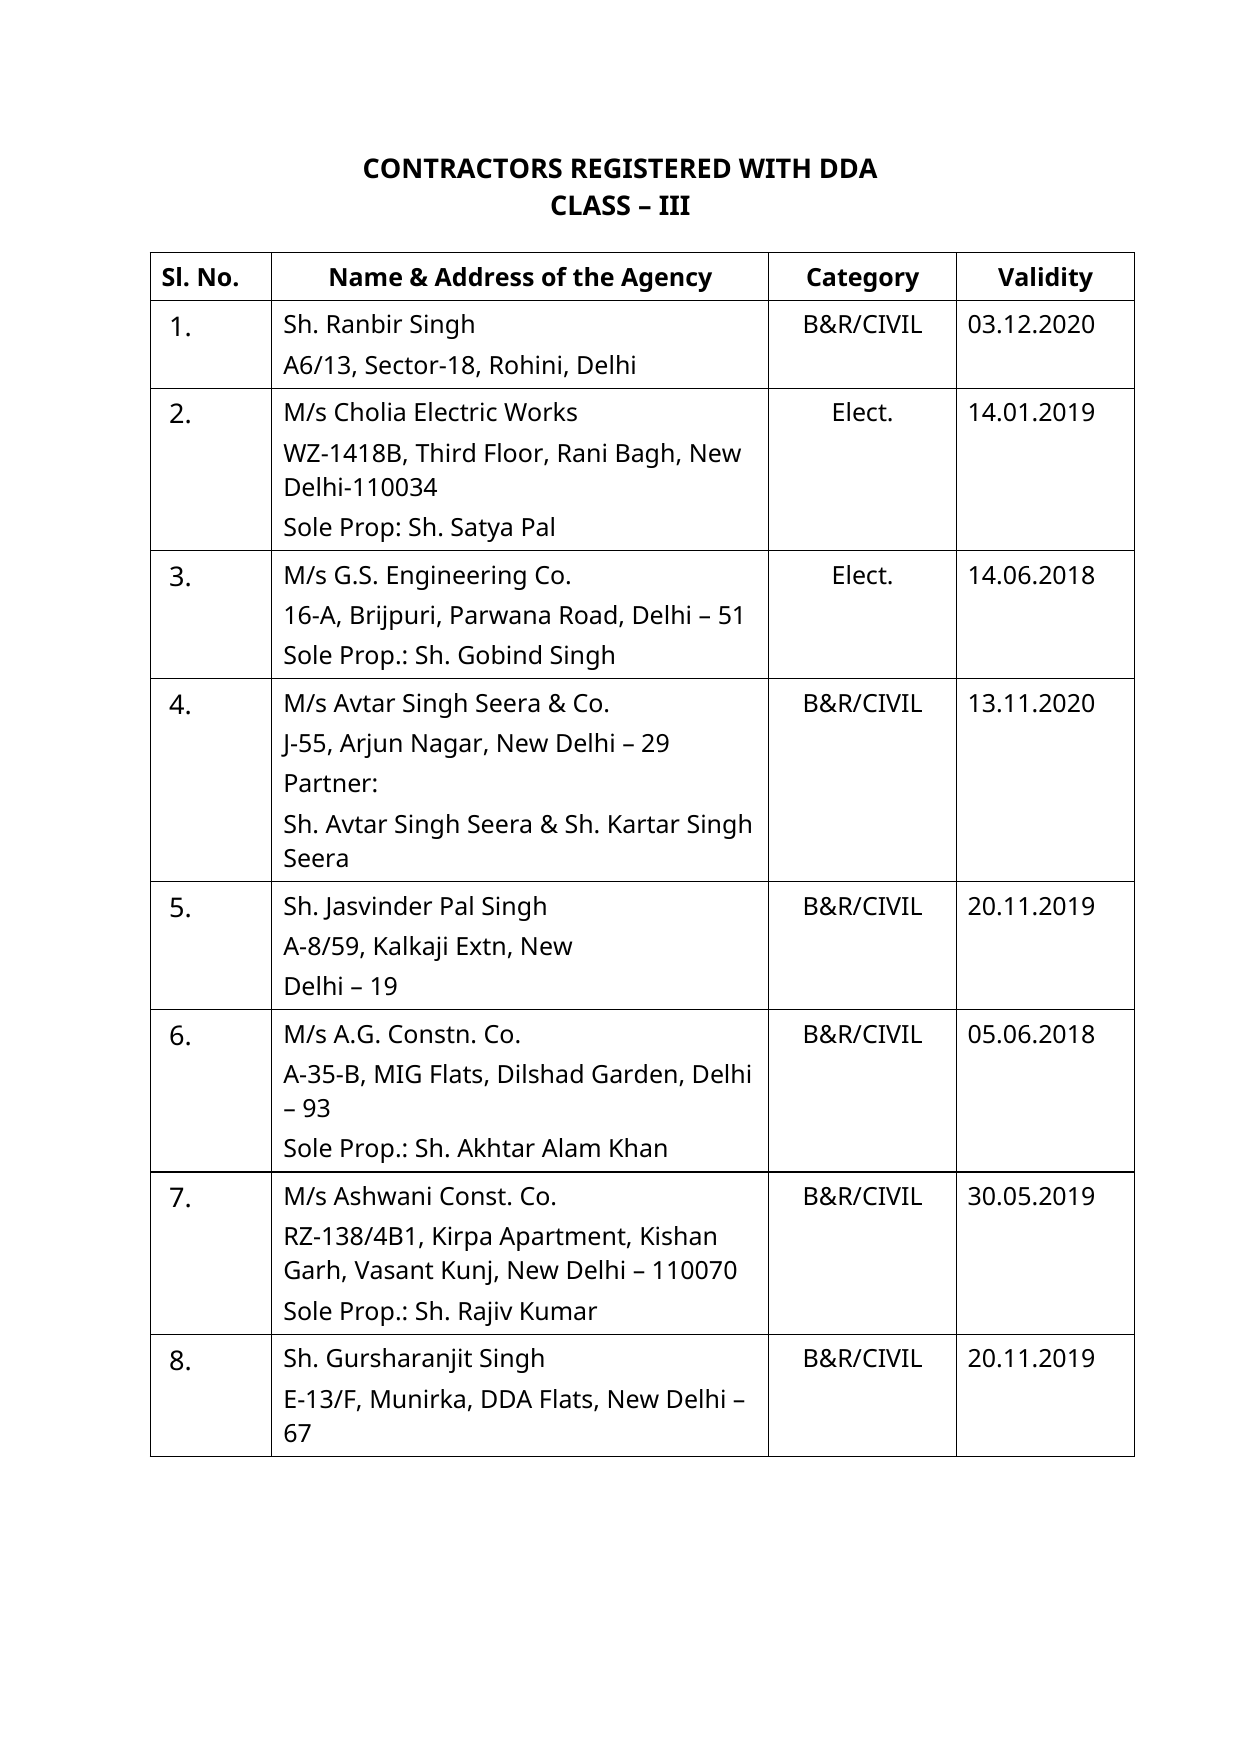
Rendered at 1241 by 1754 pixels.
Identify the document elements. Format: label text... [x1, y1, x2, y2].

table_cell 14.06.2018 [957, 551, 1134, 678]
table_cell 05.06.2018 [957, 1010, 1134, 1171]
table_cell M/s Avtar Singh Seera & Co. J-55, Arjun Nagar, New Delhi – 29 Partner: Sh. Avtar Singh Seera & Sh. Kartar Singh Seera [272, 679, 768, 881]
table_header Validity [957, 253, 1134, 300]
table_cell B&R/CIVIL [769, 301, 956, 388]
table_cell 13.11.2020 [957, 679, 1134, 881]
table_cell B&R/CIVIL [769, 882, 956, 1009]
table_cell 20.11.2019 [957, 1335, 1134, 1456]
table_cell B&R/CIVIL [769, 1335, 956, 1456]
table_cell 03.12.2020 [957, 301, 1134, 388]
table_cell B&R/CIVIL [769, 679, 956, 881]
table_cell Sh. Gursharanjit Singh E-13/F, Munirka, DDA Flats, New Delhi – 67 [272, 1335, 768, 1456]
table_cell 14.01.2019 [957, 389, 1134, 550]
table_cell M/s Ashwani Const. Co. RZ-138/4B1, Kirpa Apartment, Kishan Garh, Vasant Kunj, New Delhi – 110070 Sole Prop.: Sh. Rajiv Kumar [272, 1173, 768, 1334]
table_cell Sh. Ranbir Singh A6/13, Sector-18, Rohini, Delhi [272, 301, 768, 388]
table_cell [151, 882, 271, 1009]
table_cell M/s Cholia Electric Works WZ-1418B, Third Floor, Rani Bagh, New Delhi-110034 Sole Prop: Sh. Satya Pal [272, 389, 768, 550]
table_cell Elect. [769, 389, 956, 550]
table_cell [151, 1173, 271, 1334]
table_cell [151, 551, 271, 678]
table_header Category [769, 253, 956, 300]
text CONTRACTORS REGISTERED WITH DDA [150, 150, 1090, 187]
table_cell 20.11.2019 [957, 882, 1134, 1009]
text CLASS – III [150, 187, 1090, 224]
table_header Sl. No. [151, 253, 271, 300]
table_cell M/s A.G. Constn. Co. A-35-B, MIG Flats, Dilshad Garden, Delhi – 93 Sole Prop.: Sh. Akhtar Alam Khan [272, 1010, 768, 1171]
table_cell M/s G.S. Engineering Co. 16-A, Brijpuri, Parwana Road, Delhi – 51 Sole Prop.: Sh. Gobind Singh [272, 551, 768, 678]
table_cell Elect. [769, 551, 956, 678]
table_cell [151, 1010, 271, 1171]
table_cell Sh. Jasvinder Pal Singh A-8/59, Kalkaji Extn, New Delhi – 19 [272, 882, 768, 1009]
table_cell B&R/CIVIL [769, 1173, 956, 1334]
table_cell B&R/CIVIL [769, 1010, 956, 1171]
table_cell 30.05.2019 [957, 1173, 1134, 1334]
table_header Name & Address of the Agency [272, 253, 768, 300]
table_cell [151, 389, 271, 550]
table_cell [151, 1335, 271, 1456]
table_cell [151, 301, 271, 388]
table_cell [151, 679, 271, 881]
